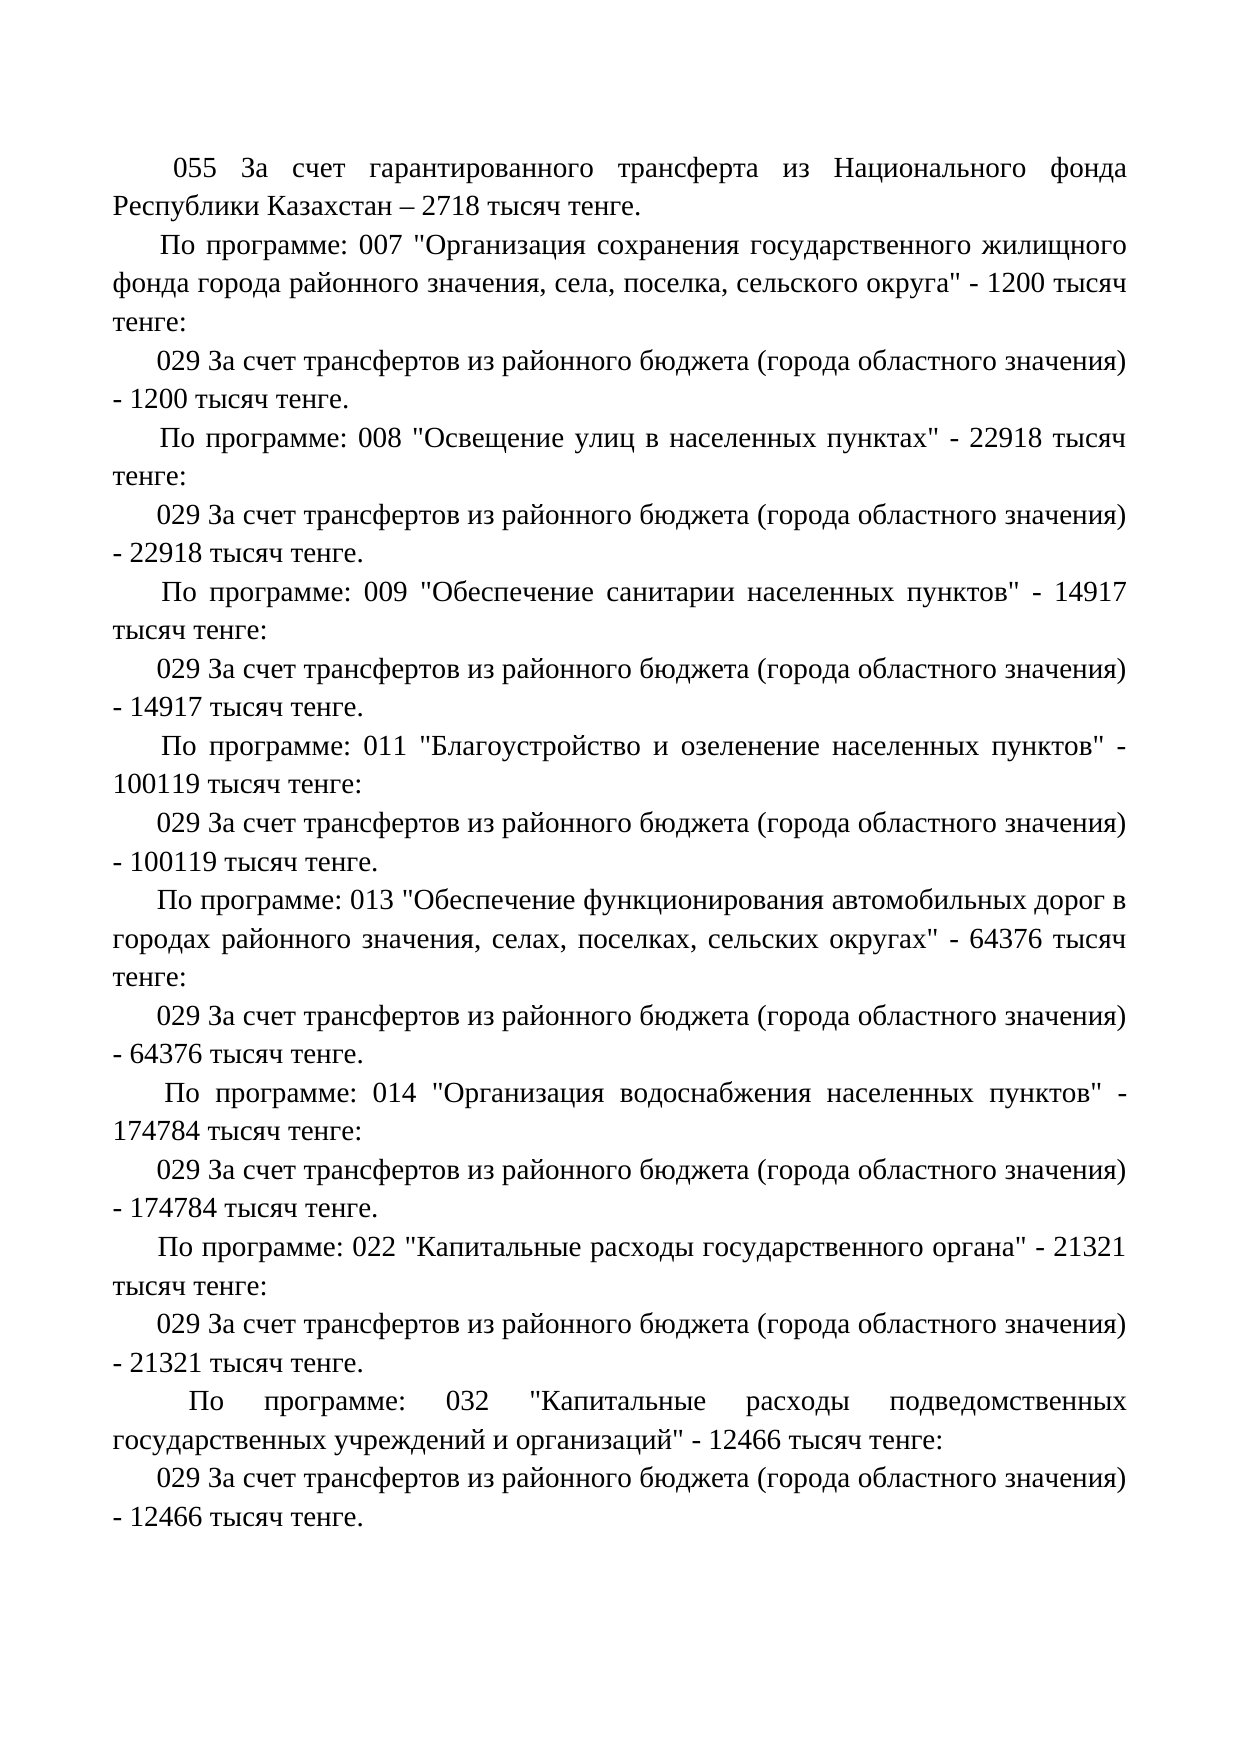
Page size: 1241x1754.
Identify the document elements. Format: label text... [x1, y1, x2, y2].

text 029 За счет трансфертов из районного бюджета (города областного значения) - 1200 тысяч тенге. [112, 343, 1128, 415]
text 029 За счет трансфертов из районного бюджета (города областного значения) - 100119 тысяч тенге. [112, 805, 1128, 877]
text 029 За счет трансфертов из районного бюджета (города областного значения) - 14917 тысяч тенге. [112, 651, 1128, 723]
text По программе: 013 "Обеспечение функционирования автомобильных дорог в городах районного значения, селах, поселках, сельских округах" - 64376 тысяч тенге: [112, 882, 1128, 993]
text По программе: 014 "Организация водоснабжения населенных пунктов" - 174784 тысяч тенге: [112, 1075, 1128, 1147]
text 029 За счет трансфертов из районного бюджета (города областного значения) - 64376 тысяч тенге. [112, 998, 1128, 1070]
text 029 За счет трансфертов из районного бюджета (города областного значения) - 174784 тысяч тенге. [112, 1152, 1128, 1224]
text По программе: 022 "Капитальные расходы государственного органа" - 21321 тысяч тенге: [112, 1229, 1128, 1301]
text 055 За счет гарантированного трансферта из Национального фонда Республики Казахстан – 2718 тысяч тенге. [112, 150, 1128, 222]
text По программе: 009 "Обеспечение санитарии населенных пунктов" - 14917 тысяч тенге: [112, 574, 1128, 646]
text 029 За счет трансфертов из районного бюджета (города областного значения) - 22918 тысяч тенге. [112, 497, 1128, 569]
text По программе: 011 "Благоустройство и озеленение населенных пунктов" - 100119 тысяч тенге: [112, 728, 1128, 800]
text По программе: 032 "Капитальные расходы подведомственных государственных учреждений и организаций" - 12466 тысяч тенге: [112, 1383, 1128, 1455]
text По программе: 008 "Освещение улиц в населенных пунктах" - 22918 тысяч тенге: [112, 420, 1128, 492]
text 029 За счет трансфертов из районного бюджета (города областного значения) - 12466 тысяч тенге. [112, 1460, 1128, 1532]
text 029 За счет трансфертов из районного бюджета (города областного значения) - 21321 тысяч тенге. [112, 1306, 1128, 1378]
text По программе: 007 "Организация сохранения государственного жилищного фонда города районного значения, села, поселка, сельского округа" - 1200 тысяч тенге: [112, 227, 1128, 338]
